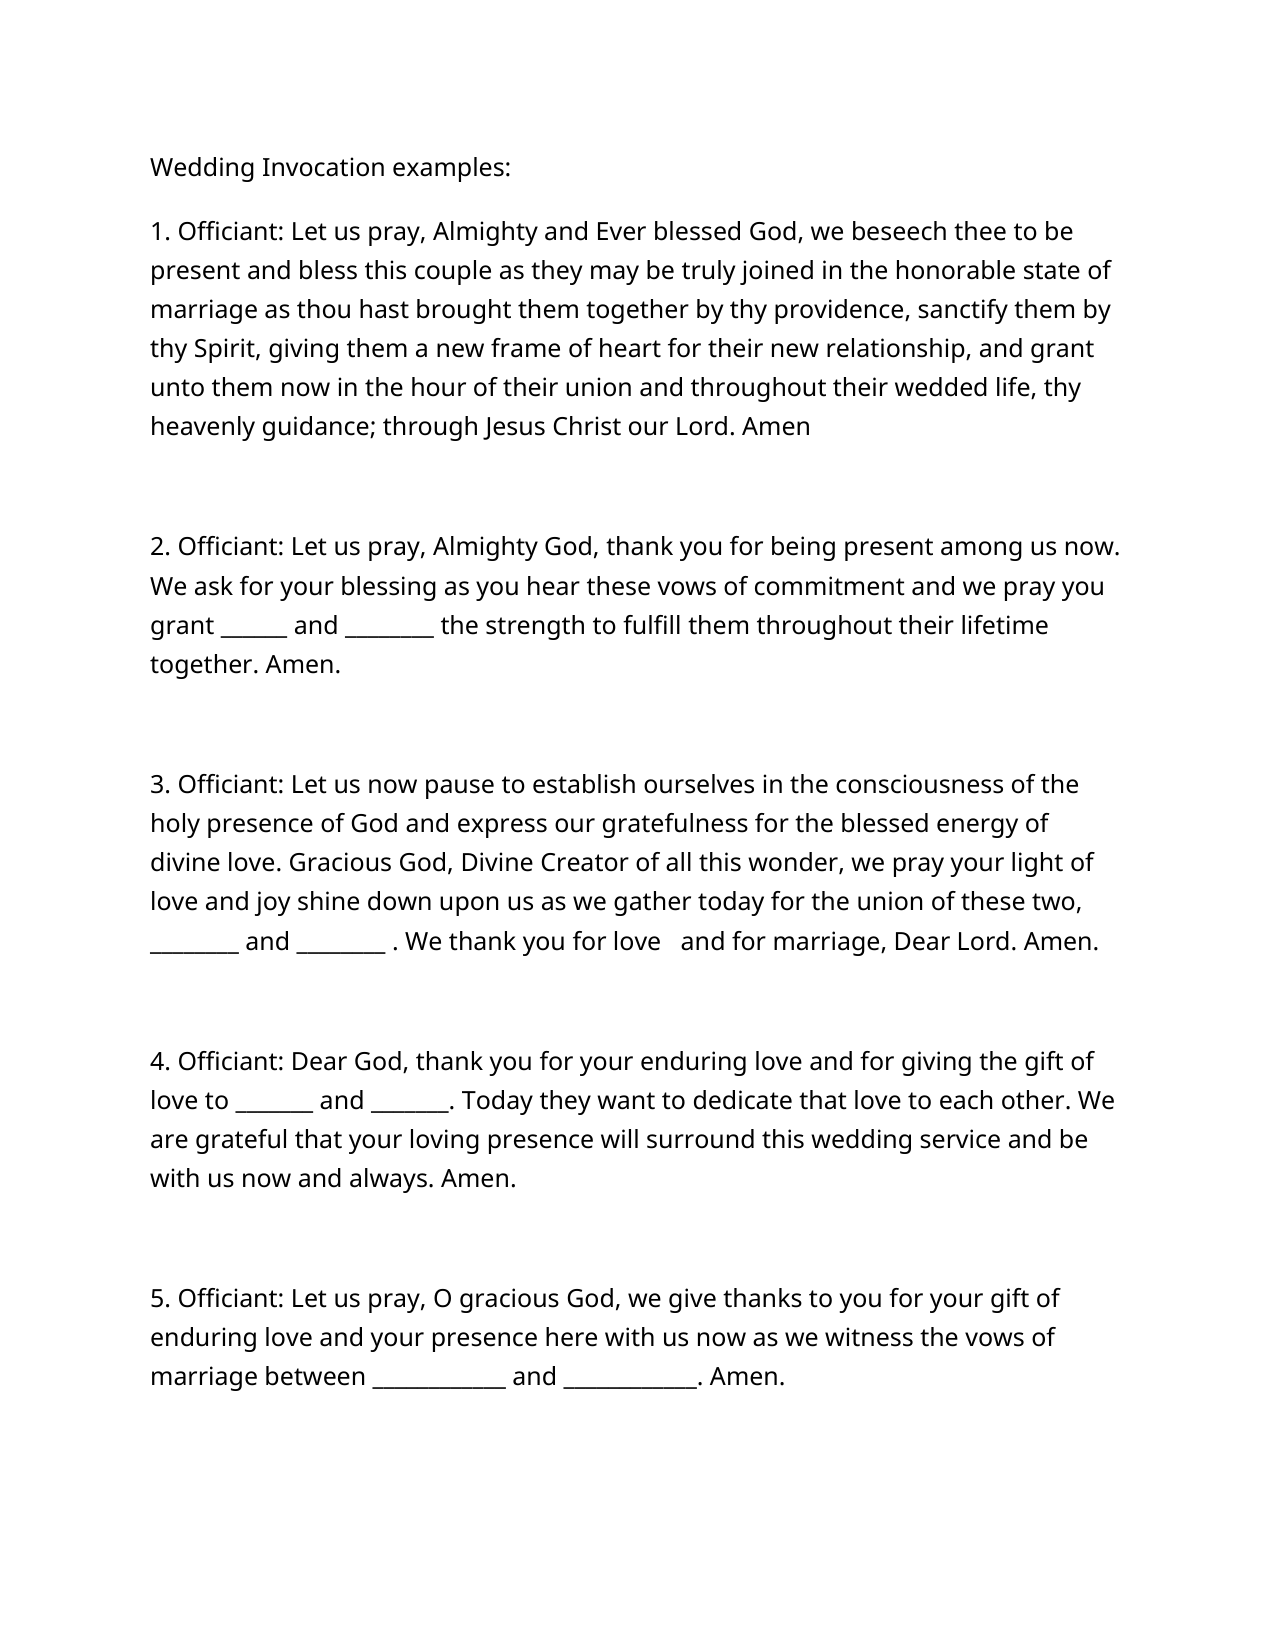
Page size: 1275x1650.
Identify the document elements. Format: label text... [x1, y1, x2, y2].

text 1. Officiant: Let us pray, Almighty and Ever blessed God, we beseech thee to be present and bless this couple as they may be truly joined in the honorable state of marriage as thou hast brought them together by thy providence, sanctify them by thy Spirit, giving them a new frame of heart for their new relationship, and grant unto them now in the hour of their union and throughout their wedded life, thy heavenly guidance; through Jesus Christ our Lord. Amen [150, 213, 1125, 443]
text 2. Officiant: Let us pray, Almighty God, thank you for being present among us now. We ask for your blessing as you hear these vows of commitment and we pray you grant ______ and ________ the strength to fulfill them throughout their lifetime together. Amen. [150, 529, 1125, 681]
text 3. Officiant: Let us now pause to establish ourselves in the consciousness of the holy presence of God and express our gratefulness for the blessed energy of divine love. Gracious God, Divine Creator of all this wonder, we pray your light of love and joy shine down upon us as we gather today for the union of these two, ________ and ________ . We thank you for love and for marriage, Dear Lord. Amen. [150, 767, 1125, 957]
text Wedding Invocation examples: [150, 150, 1125, 184]
text 5. Officiant: Let us pray, O gracious God, we give thanks to you for your gift of enduring love and your presence here with us now as we witness the vows of marriage between ____________ and ____________. Amen. [150, 1281, 1125, 1393]
text 4. Officiant: Dear God, thank you for your enduring love and for giving the gift of love to _______ and _______. Today they want to dedicate that love to each other. We are grateful that your loving presence will surround this wedding service and be with us now and always. Amen. [150, 1043, 1125, 1195]
